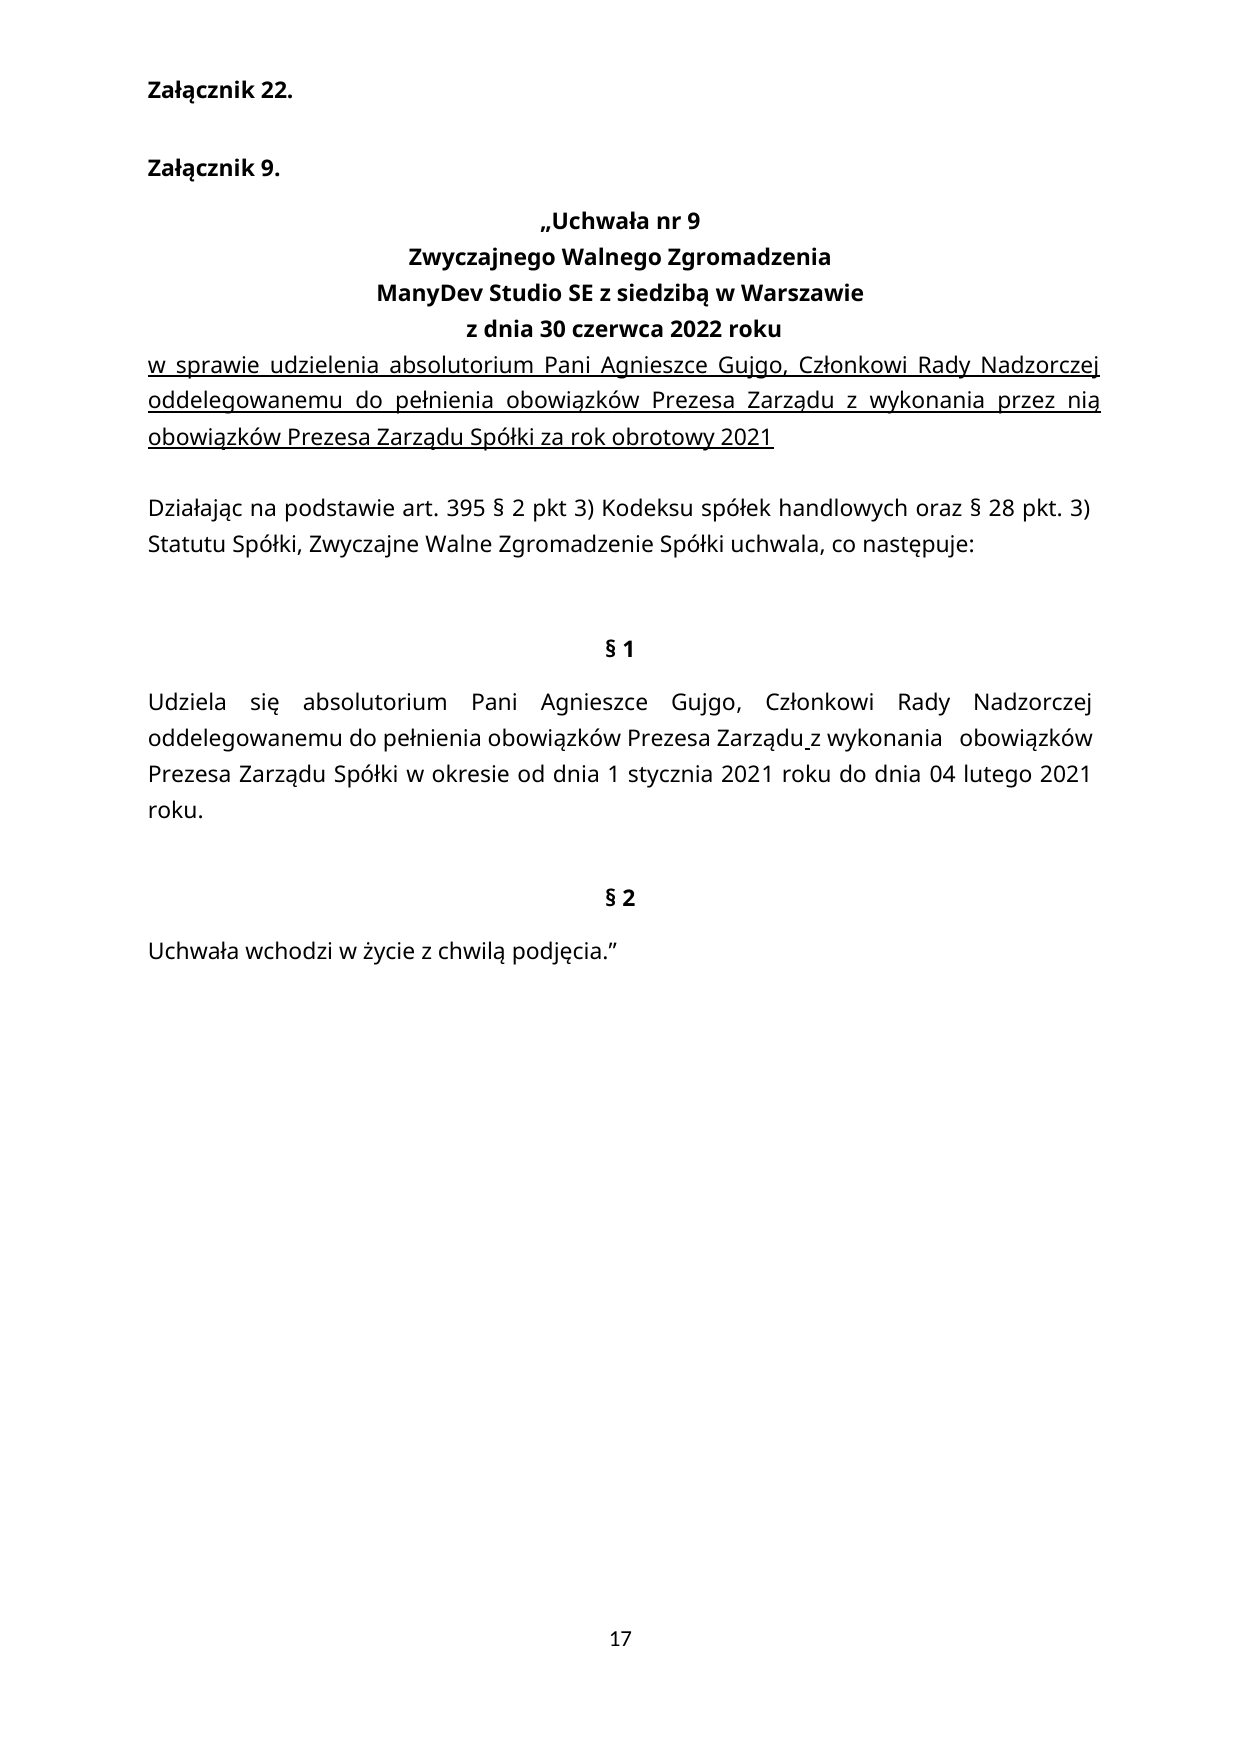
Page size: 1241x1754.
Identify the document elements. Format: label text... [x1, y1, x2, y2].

text w sprawie udzielenia absolutorium Pani Agnieszce Gujgo, Członkowi Rady Nadzorczej oddelegowanemu do pełnienia obowiązków Prezesa Zarządu z wykonania przez nią obowiązków Prezesa Zarządu Spółki za rok obrotowy 2021 [148, 348, 1101, 411]
text § 2 [148, 882, 1093, 914]
text „Uchwała nr 9 [148, 205, 1093, 236]
text Załącznik 9. [148, 152, 1093, 183]
text Działając na podstawie art. 395 § 2 pkt 3) Kodeksu spółek handlowych oraz § 28 pkt. 3) Statutu Spółki, Zwyczajne Walne Zgromadzenie Spółki uchwala, co następuje: [148, 492, 1093, 559]
text w sprawie udzielenia absolutorium Pani Agnieszce Gujgo, Członkowi Rady Nadzorczej oddelegowanemu do pełnienia obowiązków Prezesa Zarządu z wykonania przez nią obowiązków Prezesa Zarządu Spółki za rok obrotowy 2021 [148, 413, 1101, 452]
text Udziela się absolutorium Pani Agnieszce Gujgo, Członkowi Rady Nadzorczej oddelegowanemu do pełnienia obowiązków Prezesa Zarządu z wykonan ia obowiązków Prezesa Zarządu Spółki w okresie od dnia 1 stycznia 2021 roku do dnia 04 lutego 2021 roku. [148, 686, 1093, 825]
text Uchwała wchodzi w życie z chwilą podjęcia.” [148, 935, 1093, 966]
text ManyDev Studio SE z siedzibą w Warszawie [148, 277, 1093, 308]
text z dnia 30 czerwca 2022 roku [148, 313, 1101, 344]
text § 1 [148, 633, 1093, 665]
text Zwyczajnego Walnego Zgromadzenia [148, 241, 1093, 272]
